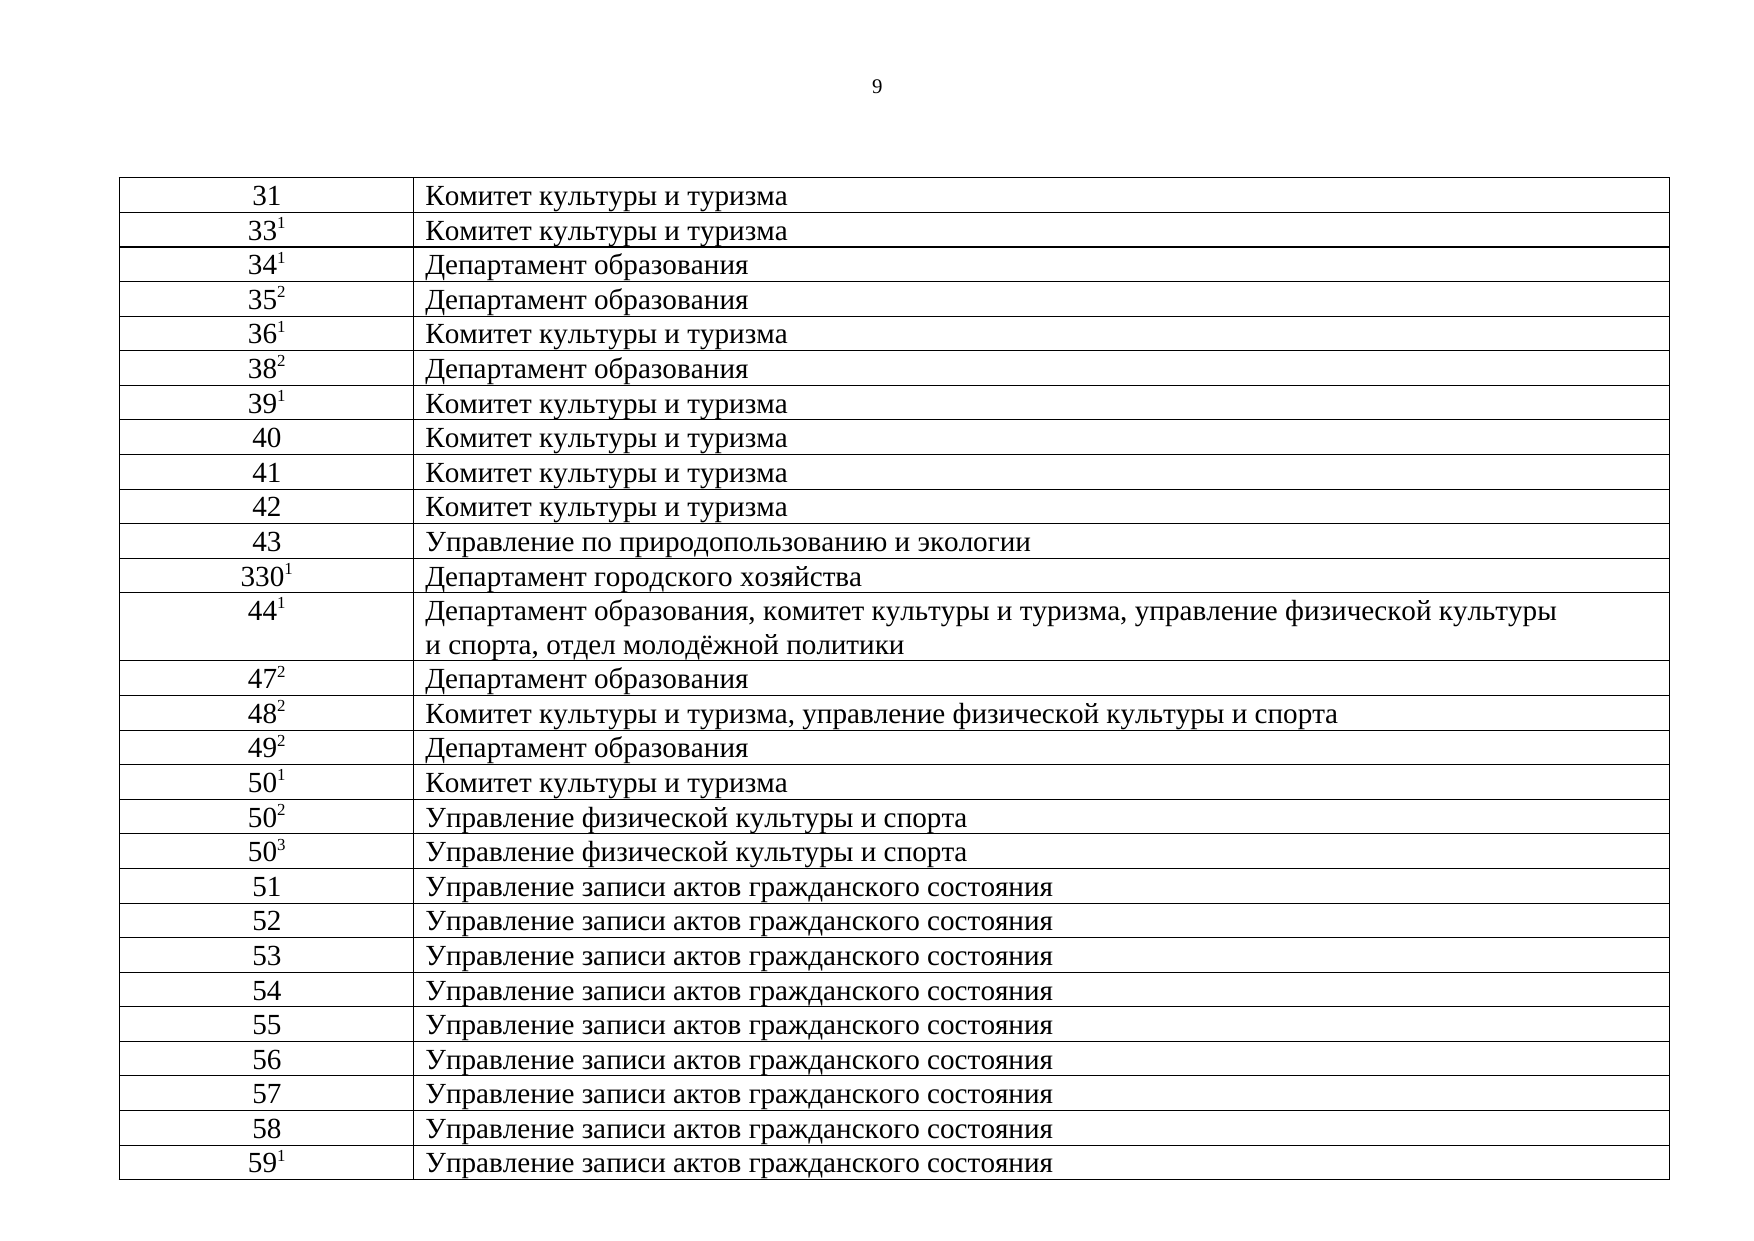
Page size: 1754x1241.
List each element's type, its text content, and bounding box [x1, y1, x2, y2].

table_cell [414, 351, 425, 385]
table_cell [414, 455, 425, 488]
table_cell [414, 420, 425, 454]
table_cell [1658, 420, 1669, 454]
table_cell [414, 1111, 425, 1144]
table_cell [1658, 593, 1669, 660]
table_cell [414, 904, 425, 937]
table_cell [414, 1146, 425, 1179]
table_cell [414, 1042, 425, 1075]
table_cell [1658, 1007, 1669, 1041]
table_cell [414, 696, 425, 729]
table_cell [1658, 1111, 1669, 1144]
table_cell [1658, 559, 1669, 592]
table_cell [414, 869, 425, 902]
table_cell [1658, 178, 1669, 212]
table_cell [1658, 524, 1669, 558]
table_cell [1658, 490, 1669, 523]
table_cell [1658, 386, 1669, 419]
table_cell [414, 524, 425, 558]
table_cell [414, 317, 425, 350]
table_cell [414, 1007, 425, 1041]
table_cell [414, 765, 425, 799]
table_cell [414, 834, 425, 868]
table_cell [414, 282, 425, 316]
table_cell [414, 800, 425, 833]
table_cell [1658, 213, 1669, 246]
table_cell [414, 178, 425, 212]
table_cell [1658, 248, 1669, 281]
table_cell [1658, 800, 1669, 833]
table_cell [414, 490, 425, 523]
table_cell 441 [120, 593, 413, 660]
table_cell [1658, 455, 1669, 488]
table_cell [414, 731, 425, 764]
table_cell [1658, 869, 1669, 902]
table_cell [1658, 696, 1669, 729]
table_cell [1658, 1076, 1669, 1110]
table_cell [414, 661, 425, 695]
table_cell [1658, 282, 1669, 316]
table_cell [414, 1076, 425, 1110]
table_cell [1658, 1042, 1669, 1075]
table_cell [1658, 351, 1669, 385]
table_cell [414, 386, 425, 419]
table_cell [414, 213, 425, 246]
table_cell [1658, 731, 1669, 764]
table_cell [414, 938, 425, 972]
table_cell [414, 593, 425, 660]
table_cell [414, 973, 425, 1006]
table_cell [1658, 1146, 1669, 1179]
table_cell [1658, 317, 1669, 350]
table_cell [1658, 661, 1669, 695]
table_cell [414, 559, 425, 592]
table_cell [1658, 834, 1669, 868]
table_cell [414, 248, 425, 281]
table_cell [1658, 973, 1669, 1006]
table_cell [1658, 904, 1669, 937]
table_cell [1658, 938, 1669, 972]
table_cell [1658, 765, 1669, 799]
